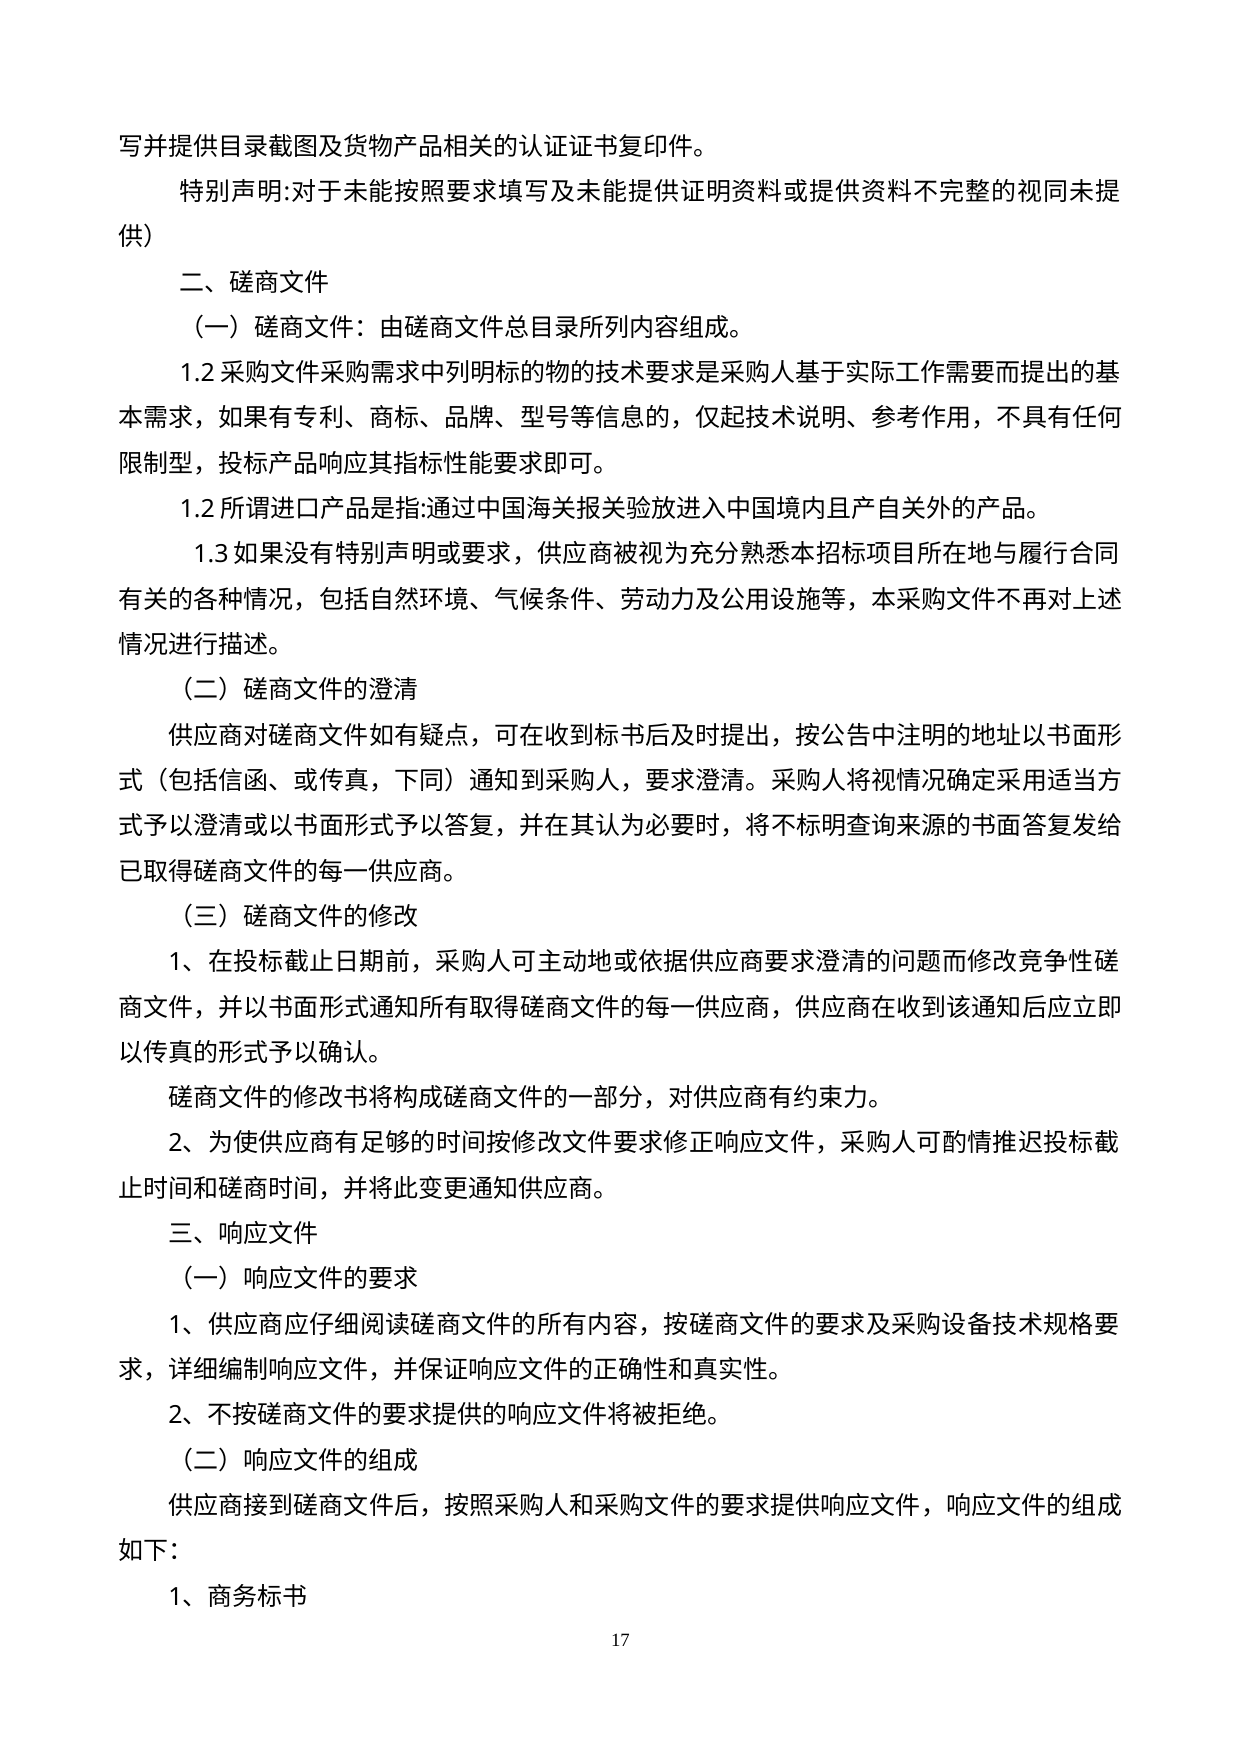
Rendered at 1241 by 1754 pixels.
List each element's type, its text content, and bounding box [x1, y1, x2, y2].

text 三、响应文件 [118, 1213, 1122, 1250]
text 2、不按磋商文件的要求提供的响应文件将被拒绝。 [118, 1395, 1122, 1431]
text 1、在投标截止日期前，采购人可主动地或依据供应商要求澄清的问题而修改竞争性磋商文件，并以书面形式通知所有取得磋商文件的每一供应商，供应商在收到该通知后应立即以传真的形式予以确认。 [118, 942, 1122, 1068]
text 供应商接到磋商文件后，按照采购人和采购文件的要求提供响应文件，响应文件的组成如下： [118, 1485, 1122, 1567]
text 磋商文件的修改书将构成磋商文件的一部分，对供应商有约束力。 [118, 1078, 1122, 1114]
text 1、商务标书 [118, 1576, 1122, 1612]
text （一）磋商文件：由磋商文件总目录所列内容组成。 [118, 307, 1122, 343]
text （二）响应文件的组成 [118, 1440, 1122, 1476]
text （二）磋商文件的澄清 [118, 670, 1122, 706]
text （三）磋商文件的修改 [118, 896, 1122, 933]
text 1.2采购文件采购需求中列明标的物的技术要求是采购人基于实际工作需要而提出的基本需求，如果有专利、商标、品牌、型号等信息的，仅起技术说明、参考作用，不具有任何限制型，投标产品响应其指标性能要求即可。 [118, 353, 1122, 479]
text 2、为使供应商有足够的时间按修改文件要求修正响应文件，采购人可酌情推迟投标截止时间和磋商时间，并将此变更通知供应商。 [118, 1123, 1122, 1204]
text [118, 126, 1122, 162]
text 1.2所谓进口产品是指:通过中国海关报关验放进入中国境内且产自关外的产品。 [118, 488, 1122, 525]
text 1.3如果没有特别声明或要求，供应商被视为充分熟悉本招标项目所在地与履行合同有关的各种情况，包括自然环境、气候条件、劳动力及公用设施等，本采购文件不再对上述情况进行描述。 [118, 534, 1122, 661]
text 二、磋商文件 [118, 262, 1122, 298]
text 1、供应商应仔细阅读磋商文件的所有内容，按磋商文件的要求及采购设备技术规格要求，详细编制响应文件，并保证响应文件的正确性和真实性。 [118, 1304, 1122, 1386]
text （一）响应文件的要求 [118, 1259, 1122, 1295]
text 供应商对磋商文件如有疑点，可在收到标书后及时提出，按公告中注明的地址以书面形式（包括信函、或传真，下同）通知到采购人，要求澄清。采购人将视情况确定采用适当方式予以澄清或以书面形式予以答复，并在其认为必要时，将不标明查询来源的书面答复发给已取得磋商文件的每一供应商。 [118, 715, 1122, 887]
text 特别声明:对于未能按照要求填写及未能提供证明资料或提供资料不完整的视同未提供） [118, 171, 1122, 253]
